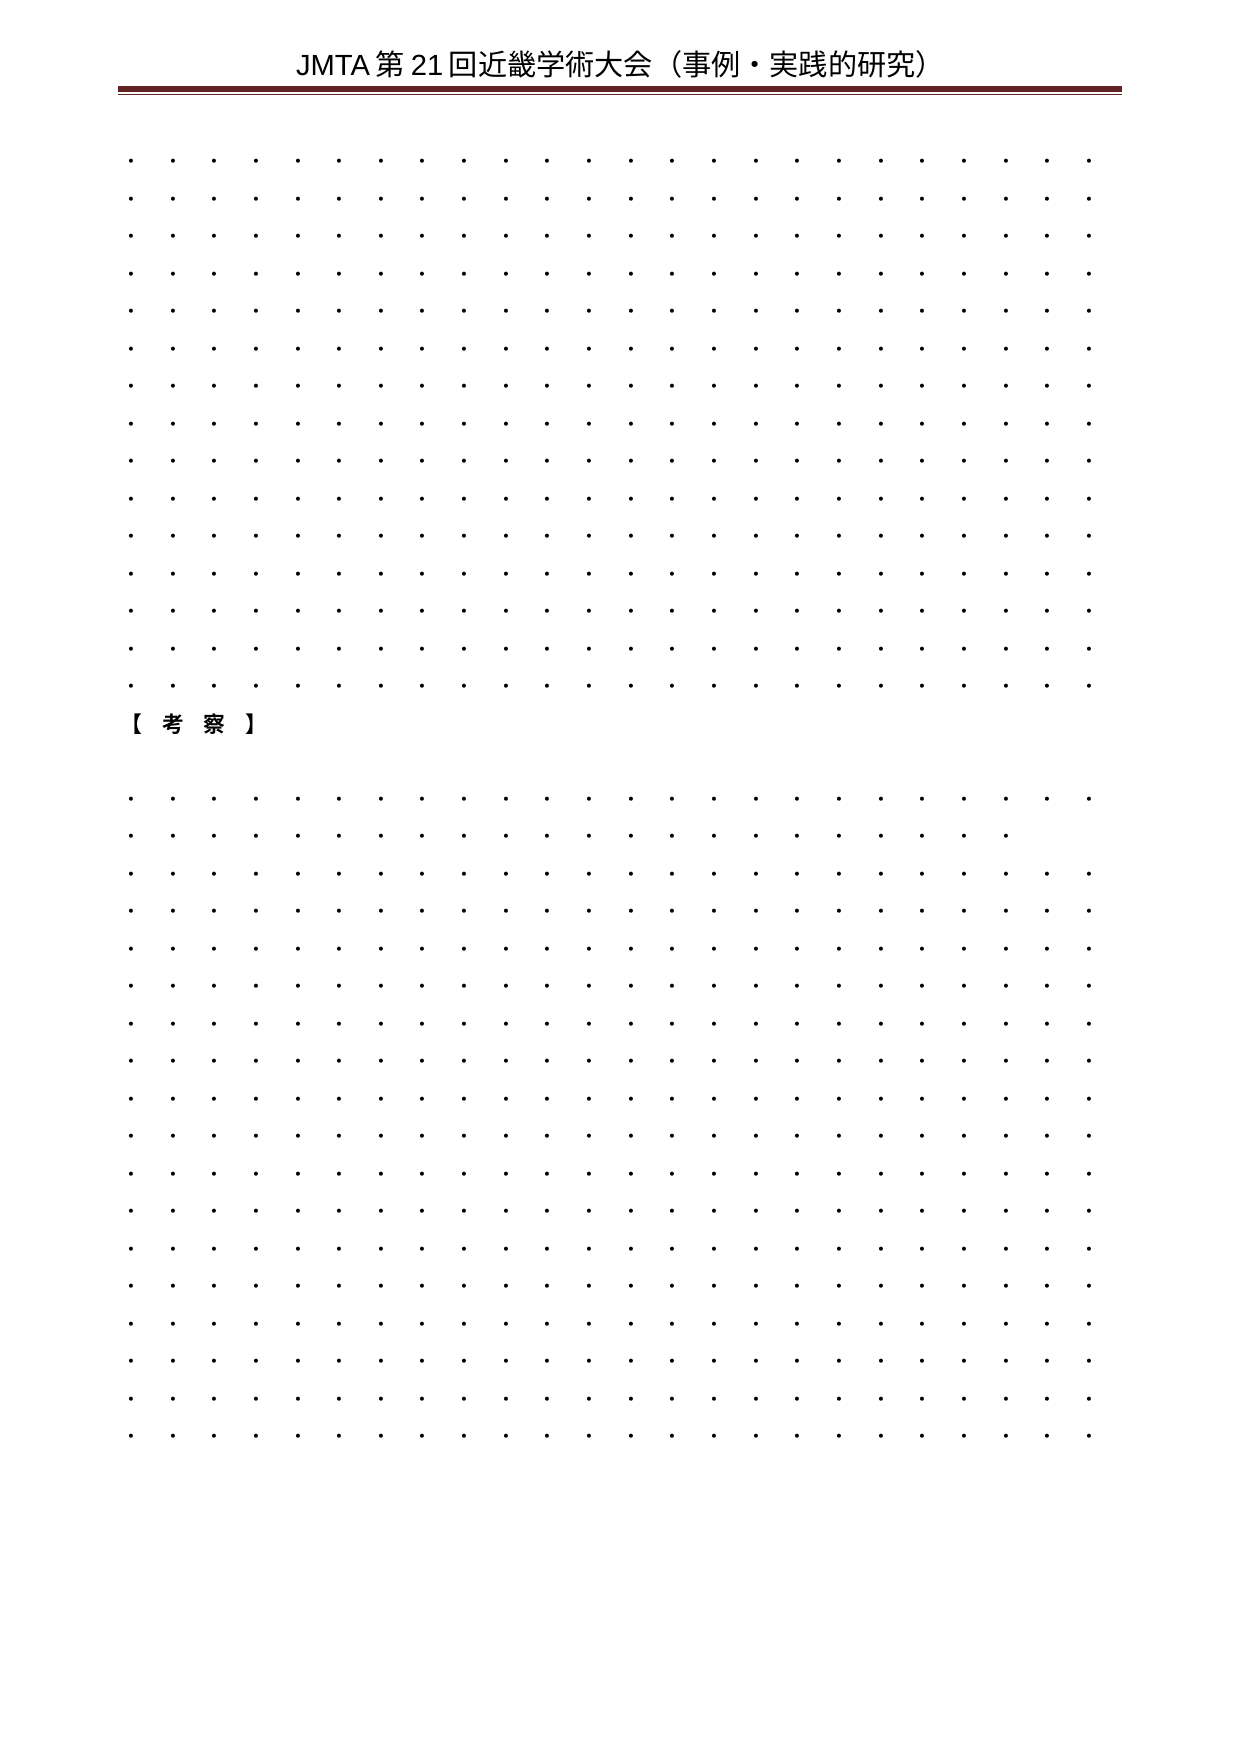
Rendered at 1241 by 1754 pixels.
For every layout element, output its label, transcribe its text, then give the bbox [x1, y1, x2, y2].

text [120, 179, 1120, 254]
text ・・・・・・・・・・・・・・・・・・・・・・・・・・・・・・・・・・・・・・・・・・・・・・・・ [120, 1229, 1120, 1304]
text ・・・・・・・・・・・・・・・・・・・・・・・・・・・・・・・・・・・・・・・・・・・・・・・・ [120, 1079, 1120, 1154]
text ・・・・・・・・・・・・・・・・・・・・・・・・・・・・・・・・・・・・・・・・・・・・・・・・ [120, 554, 1120, 629]
text ・・・・・・・・・・・・・・・・・・・・・・・・・・・・・・・・・・・・・・・・・・・・・・・・ [120, 929, 1120, 1004]
text ・・・・・・・・・・・・・・・・・・・・・・・・・・・・・・・・・・・・・・・・・・・・・・・・ [120, 854, 1120, 929]
text ・・・・・・・・・・・・・・・・・・・・・・・・・・・・・・・・・・・・・・・・・・・・・・・・ [120, 629, 1120, 704]
text ・・・・・・・・・・・・・・・・・・・・・・・・・・・・・・・・・・・・・・・・・・・・・・・・ [120, 1379, 1120, 1454]
text ・・・・・・・・・・・・・・・・・・・・・・・・・・・・・・・・・・・・・・・・・・・・・・・・ [120, 404, 1120, 479]
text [120, 142, 1120, 179]
text ・・・・・・・・・・・・・・・・・・・・・・・・・・・・・・・・・・・・・・・・・・・・・・ [120, 742, 1120, 854]
text ・・・・・・・・・・・・・・・・・・・・・・・・・・・・・・・・・・・・・・・・・・・・・・・・ [120, 1154, 1120, 1229]
text ・・・・・・・・・・・・・・・・・・・・・・・・・・・・・・・・・・・・・・・・・・・・・・・・ [120, 1304, 1120, 1379]
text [120, 329, 1120, 404]
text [120, 254, 1120, 329]
text ・・・・・・・・・・・・・・・・・・・・・・・・・・・・・・・・・・・・・・・・・・・・・・・・ [120, 1004, 1120, 1079]
text 【考察】 [120, 704, 1120, 742]
text ・・・・・・・・・・・・・・・・・・・・・・・・・・・・・・・・・・・・・・・・・・・・・・・・ [120, 479, 1120, 554]
